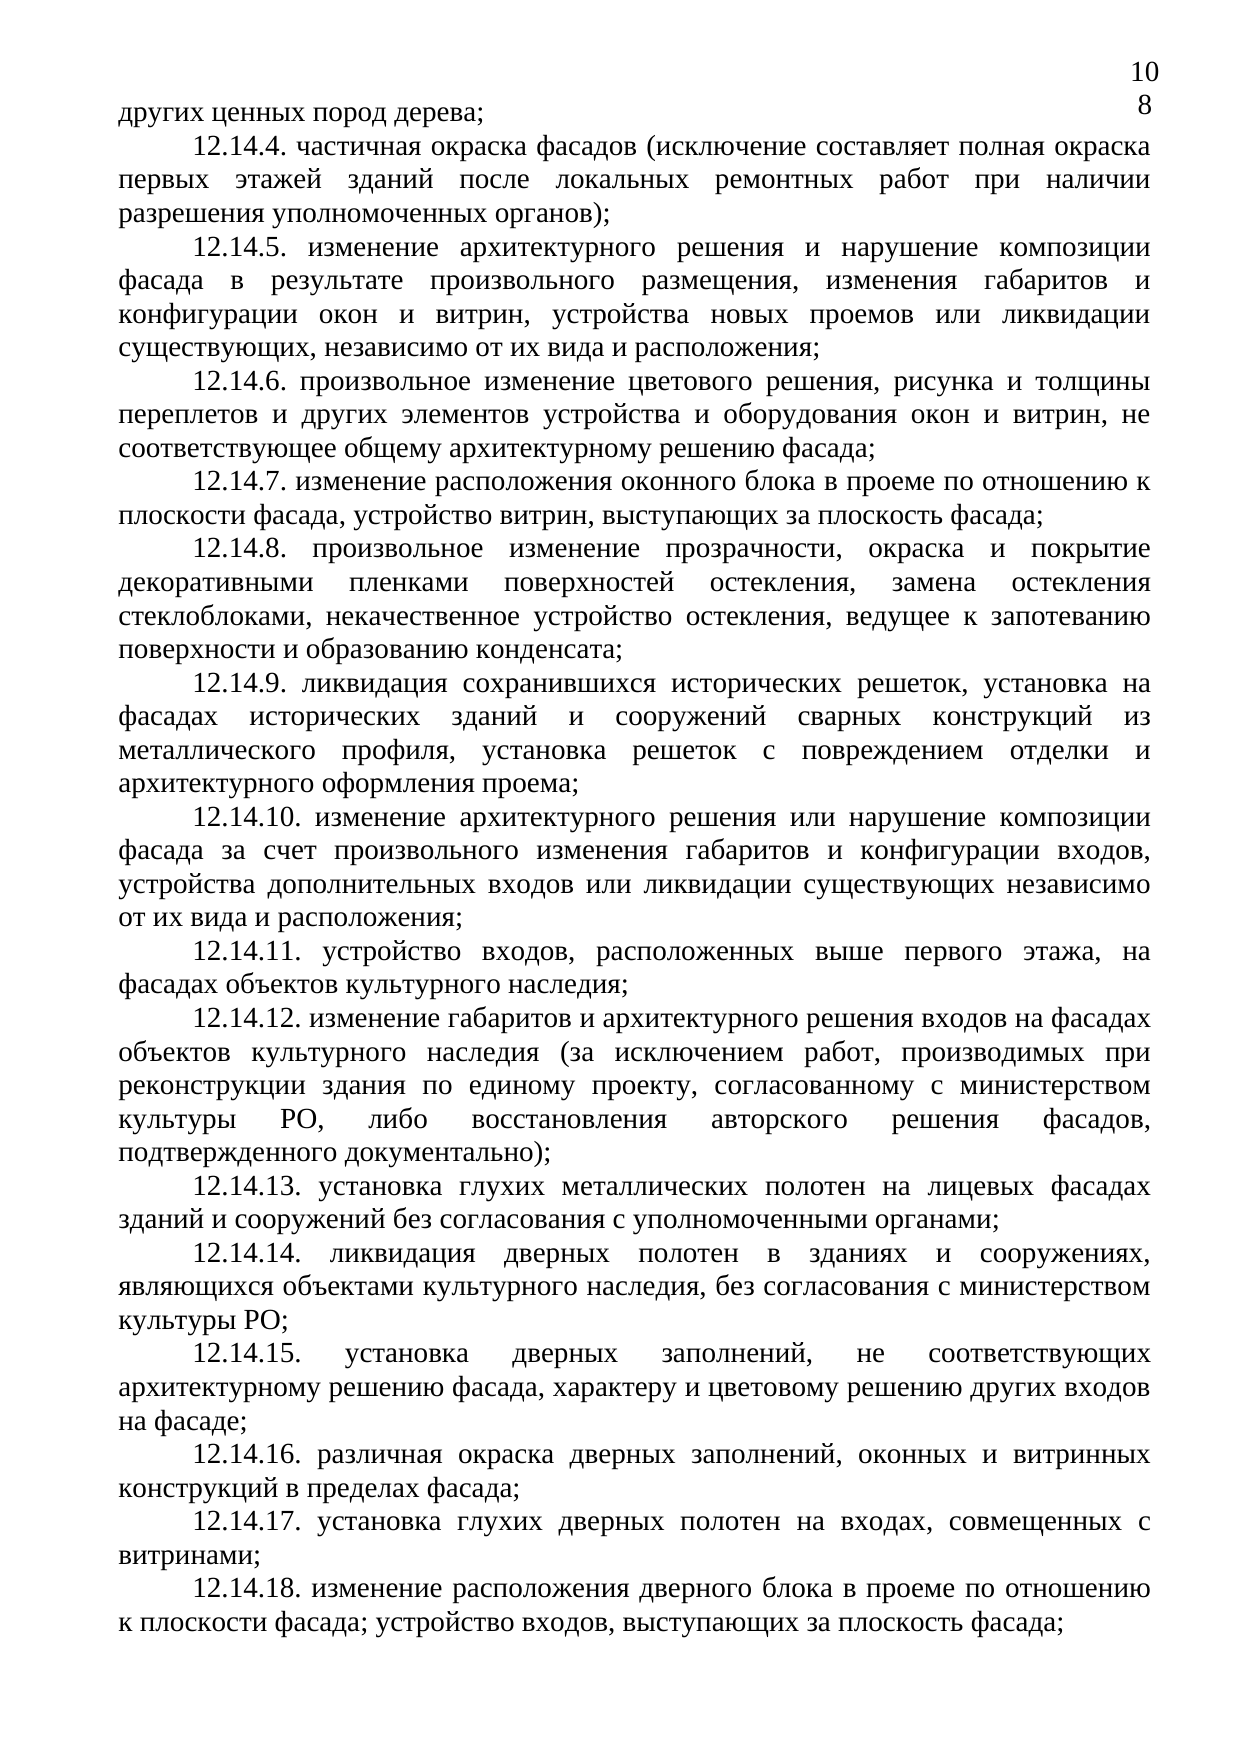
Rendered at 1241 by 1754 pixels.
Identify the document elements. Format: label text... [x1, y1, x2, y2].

text 12.14.12. изменение габаритов и архитектурного решения входов на фасадах объектов культурного наследия (за исключением работ, производимых при реконструкции здания по единому проекту, согласованному с министерством культуры РО, либо восстановления авторского решения фасадов, подтвержденного документально); [118, 1000, 1152, 1168]
text 12.14.6. произвольное изменение цветового решения, рисунка и толщины переплетов и других элементов устройства и оборудования окон и витрин, не соответствующее общему архитектурному решению фасада; [118, 363, 1152, 463]
text 12.14.14. ликвидация дверных полотен в зданиях и сооружениях, являющихся объектами культурного наследия, без согласования с министерством культуры РО; [118, 1235, 1152, 1336]
text 12.14.10. изменение архитектурного решения или нарушение композиции фасада за счет произвольного изменения габаритов и конфигурации входов, устройства дополнительных входов или ликвидации существующих независимо от их вида и расположения; [118, 799, 1152, 933]
text 12.14.9. ликвидация сохранившихся исторических решеток, установка на фасадах исторических зданий и сооружений сварных конструкций из металлического профиля, установка решеток с повреждением отделки и архитектурного оформления проема; [118, 665, 1152, 799]
text 12.14.17. установка глухих дверных полотен на входах, совмещенных с витринами; [118, 1503, 1152, 1570]
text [118, 94, 1152, 128]
text 12.14.4. частичная окраска фасадов (исключение составляет полная окраска первых этажей зданий после локальных ремонтных работ при наличии разрешения уполномоченных органов); [118, 128, 1152, 229]
text 12.14.8. произвольное изменение прозрачности, окраска и покрытие декоративными пленками поверхностей остекления, замена остекления стеклоблоками, некачественное устройство остекления, ведущее к запотеванию поверхности и образованию конденсата; [118, 531, 1152, 665]
text 12.14.5. изменение архитектурного решения и нарушение композиции фасада в результате произвольного размещения, изменения габаритов и конфигурации окон и витрин, устройства новых проемов или ликвидации существующих, независимо от их вида и расположения; [118, 229, 1152, 363]
text 12.14.13. установка глухих металлических полотен на лицевых фасадах зданий и сооружений без согласования с уполномоченными органами; [118, 1168, 1152, 1235]
text 12.14.7. изменение расположения оконного блока в проеме по отношению к плоскости фасада, устройство витрин, выступающих за плоскость фасада; [118, 463, 1152, 531]
text 12.14.18. изменение расположения дверного блока в проеме по отношению к плоскости фасада; устройство входов, выступающих за плоскость фасада; [118, 1570, 1152, 1637]
text 12.14.16. различная окраска дверных заполнений, оконных и витринных конструкций в пределах фасада; [118, 1436, 1152, 1503]
text 12.14.11. устройство входов, расположенных выше первого этажа, на фасадах объектов культурного наследия; [118, 933, 1152, 1000]
text 12.14.15. установка дверных заполнений, не соответствующих архитектурному решению фасада, характеру и цветовому решению других входов на фасаде; [118, 1336, 1152, 1436]
